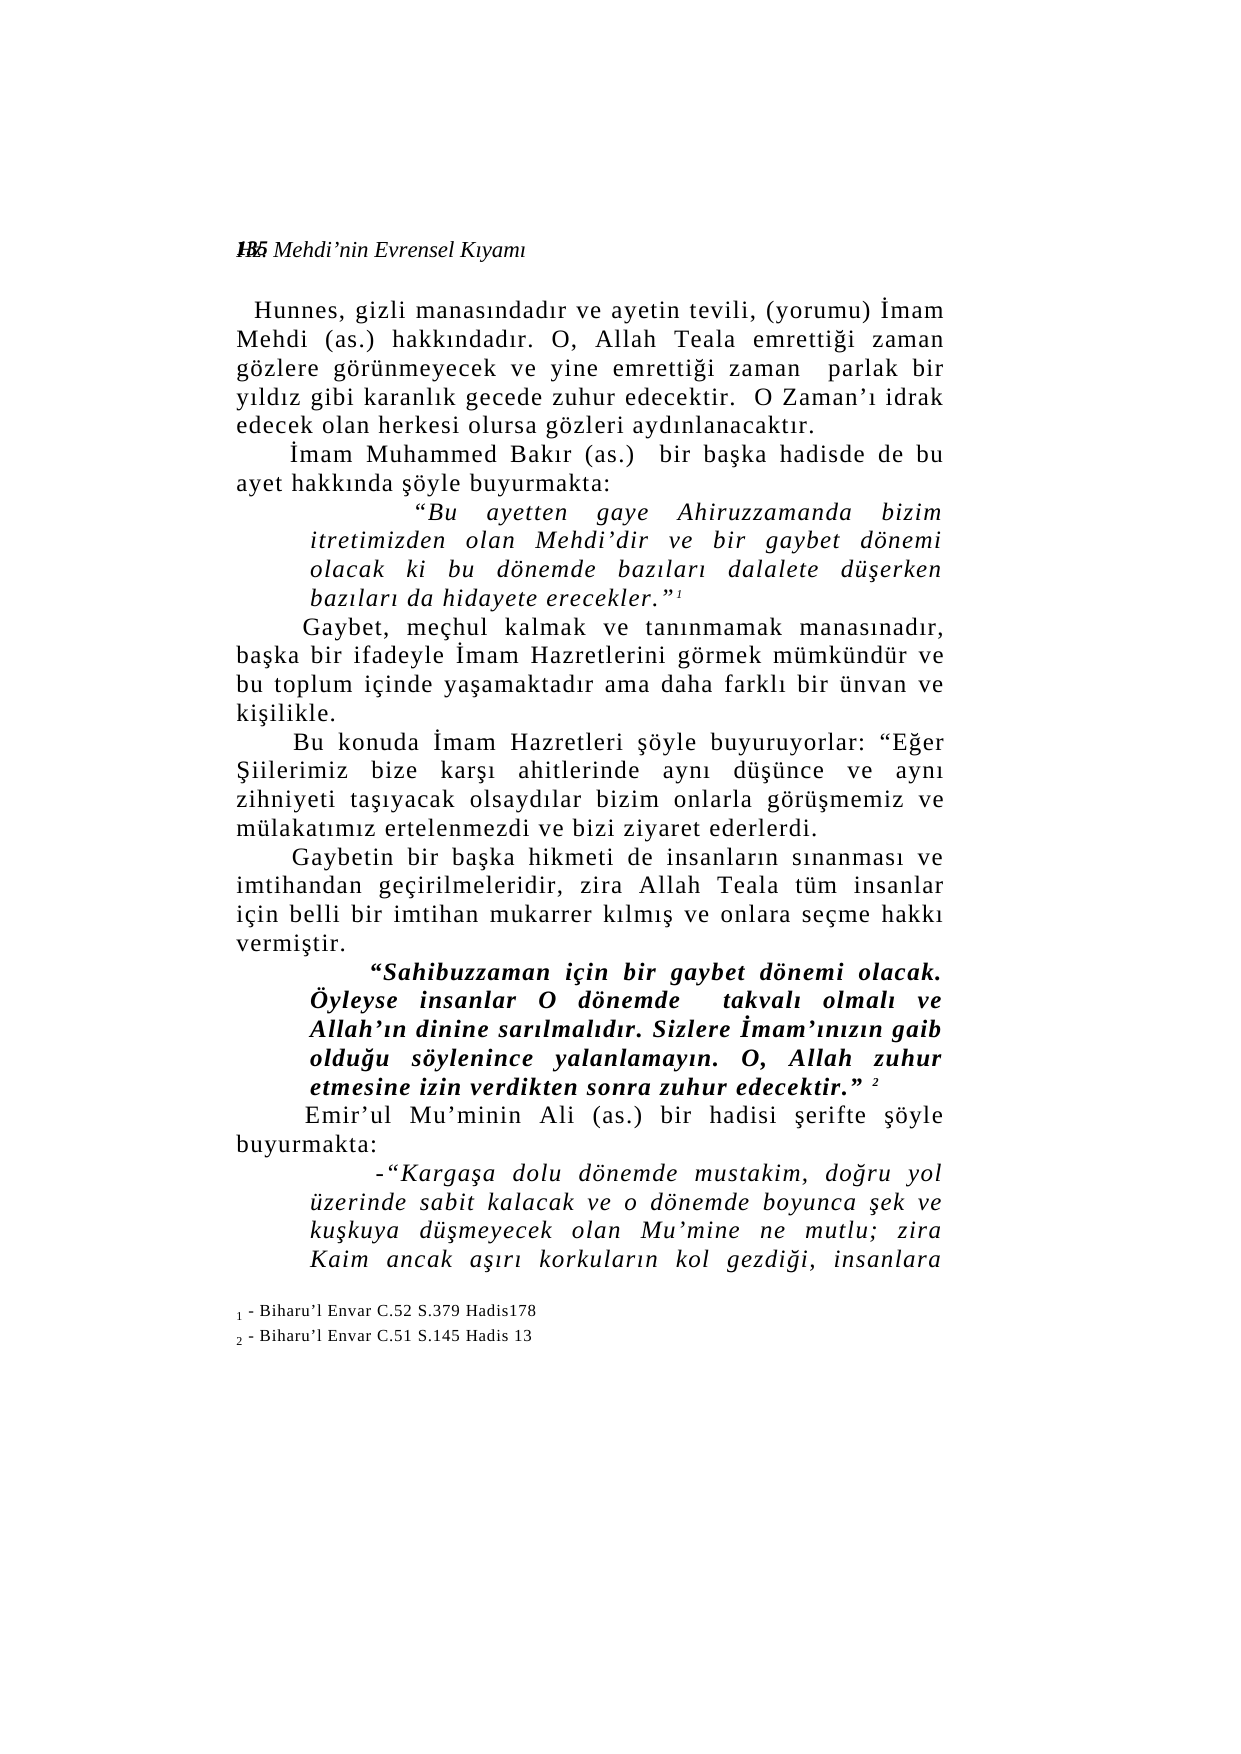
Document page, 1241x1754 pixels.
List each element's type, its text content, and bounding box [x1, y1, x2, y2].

text İmam Muhammed Bakır (as.) bir başka hadisde de bu ayet hakkında şöyle buyurmakta: [236, 439, 945, 497]
text Emir’ul Mu’minin Ali (as.) bir hadisi şerifte şöyle buyurmakta: [236, 1100, 945, 1158]
text “Sahibuzzaman için bir gaybet dönemi olacak. Öyleyse insanlar O dönemde takvalı olmalı ve Allah’ın dinine sarılmalıdır. Sizlere İmam’ınızın gaib olduğu söylenince yalanlamayın. O, Allah zuhur etmesine izin verdikten sonra zuhur edecektir.” [310, 957, 945, 1100]
text “Bu ayetten gaye Ahiruzzamanda bizim itretimizden olan Mehdi’dir ve bir gaybet dönemi olacak ki bu dönemde bazıları dalalete düşerken bazıları da hidayete erecekler.” [310, 497, 945, 612]
text Gaybet, meçhul kalmak ve tanınmamak manasınadır, başka bir ifadeyle İmam Hazretlerini görmek mümkündür ve bu toplum içinde yaşamaktadır ama daha farklı bir ünvan ve kişilikle. [236, 612, 945, 727]
text Bu konuda İmam Hazretleri şöyle buyuruyorlar: “Eğer Şiilerimiz bize karşı ahitlerinde aynı düşünce ve aynı zihniyeti taşıyacak olsaydılar bizim onlarla görüşmemiz ve mülakatımız ertelenmezdi ve bizi ziyaret ederlerdi. [236, 727, 945, 842]
text Gaybetin bir başka hikmeti de insanların sınanması ve imtihandan geçirilmeleridir, zira Allah Teala tüm insanlar için belli bir imtihan mukarrer kılmış ve onlara seçme hakkı vermiştir. [236, 842, 945, 957]
text Hunnes, gizli manasındadır ve ayetin tevili, (yorumu) İmam Mehdi (as.) hakkındadır. O, Allah Teala emrettiği zaman gözlere görünmeyecek ve yine emrettiği zaman parlak bir yıldız gibi karanlık gecede zuhur edecektir. O Zaman’ı idrak edecek olan herkesi olursa gözleri aydınlanacaktır. [236, 295, 945, 439]
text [310, 1158, 945, 1273]
